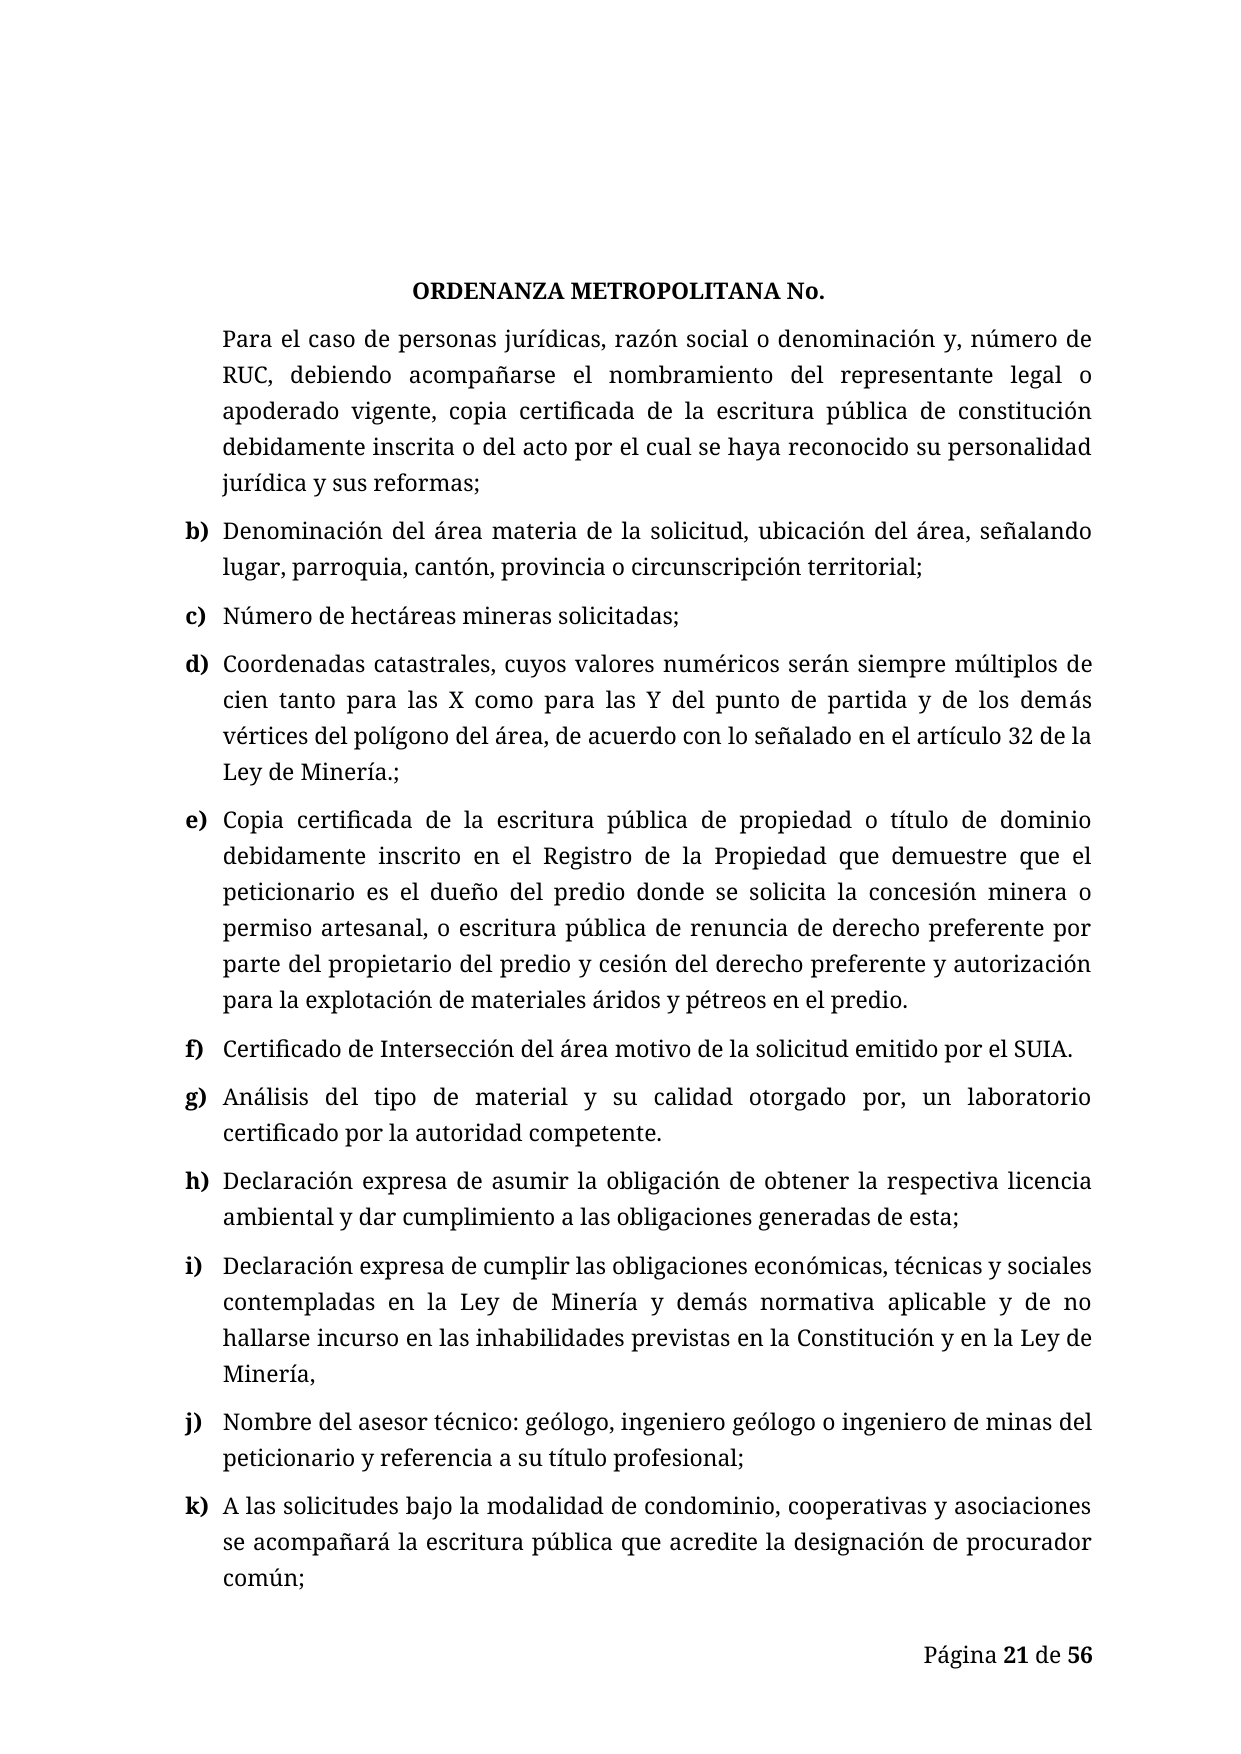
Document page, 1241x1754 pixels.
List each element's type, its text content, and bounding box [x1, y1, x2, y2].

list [185, 323, 1093, 498]
list Declaración expresa de asumir la obligación de obtener la respectiva licencia ambiental y dar cumplimiento a las obligaciones generadas de esta; [185, 1165, 1093, 1232]
list Nombre del asesor técnico: geólogo, ingeniero geólogo o ingeniero de minas del peticionario y referencia a su título profesional; [185, 1406, 1093, 1473]
list Copia certificada de la escritura pública de propiedad o título de dominio debidamente inscrito en el Registro de la Propiedad que demuestre que el peticionario es el dueño del predio donde se solicita la concesión minera o permiso artesanal, o escritura pública de renuncia de derecho preferente por parte del propietario del predio y cesión del derecho preferente y autorización para la explotación de materiales áridos y pétreos en el predio. [185, 804, 1093, 1015]
list Número de hectáreas mineras solicitadas; [185, 600, 1093, 631]
list Coordenadas catastrales, cuyos valores numéricos serán siempre múltiplos de cien tanto para las X como para las Y del punto de partida y de los demás vértices del polígono del área, de acuerdo con lo señalado en el artículo 32 de la Ley de Minería.; [185, 648, 1093, 787]
list Certificado de Intersección del área motivo de la solicitud emitido por el SUIA. [185, 1032, 1093, 1064]
list Análisis del tipo de material y su calidad otorgado por, un laboratorio certificado por la autoridad competente. [185, 1081, 1093, 1148]
list Declaración expresa de cumplir las obligaciones económicas, técnicas y sociales contempladas en la Ley de Minería y demás normativa aplicable y de no hallarse incurso en las inhabilidades previstas en la Constitución y en la Ley de Minería, [185, 1250, 1093, 1389]
list A las solicitudes bajo la modalidad de condominio, cooperativas y asociaciones se acompañará la escritura pública que acredite la designación de procurador común; [185, 1490, 1093, 1593]
list Denominación del área materia de la solicitud, ubicación del área, señalando lugar, parroquia, cantón, provincia o circunscripción territorial; [185, 515, 1093, 582]
